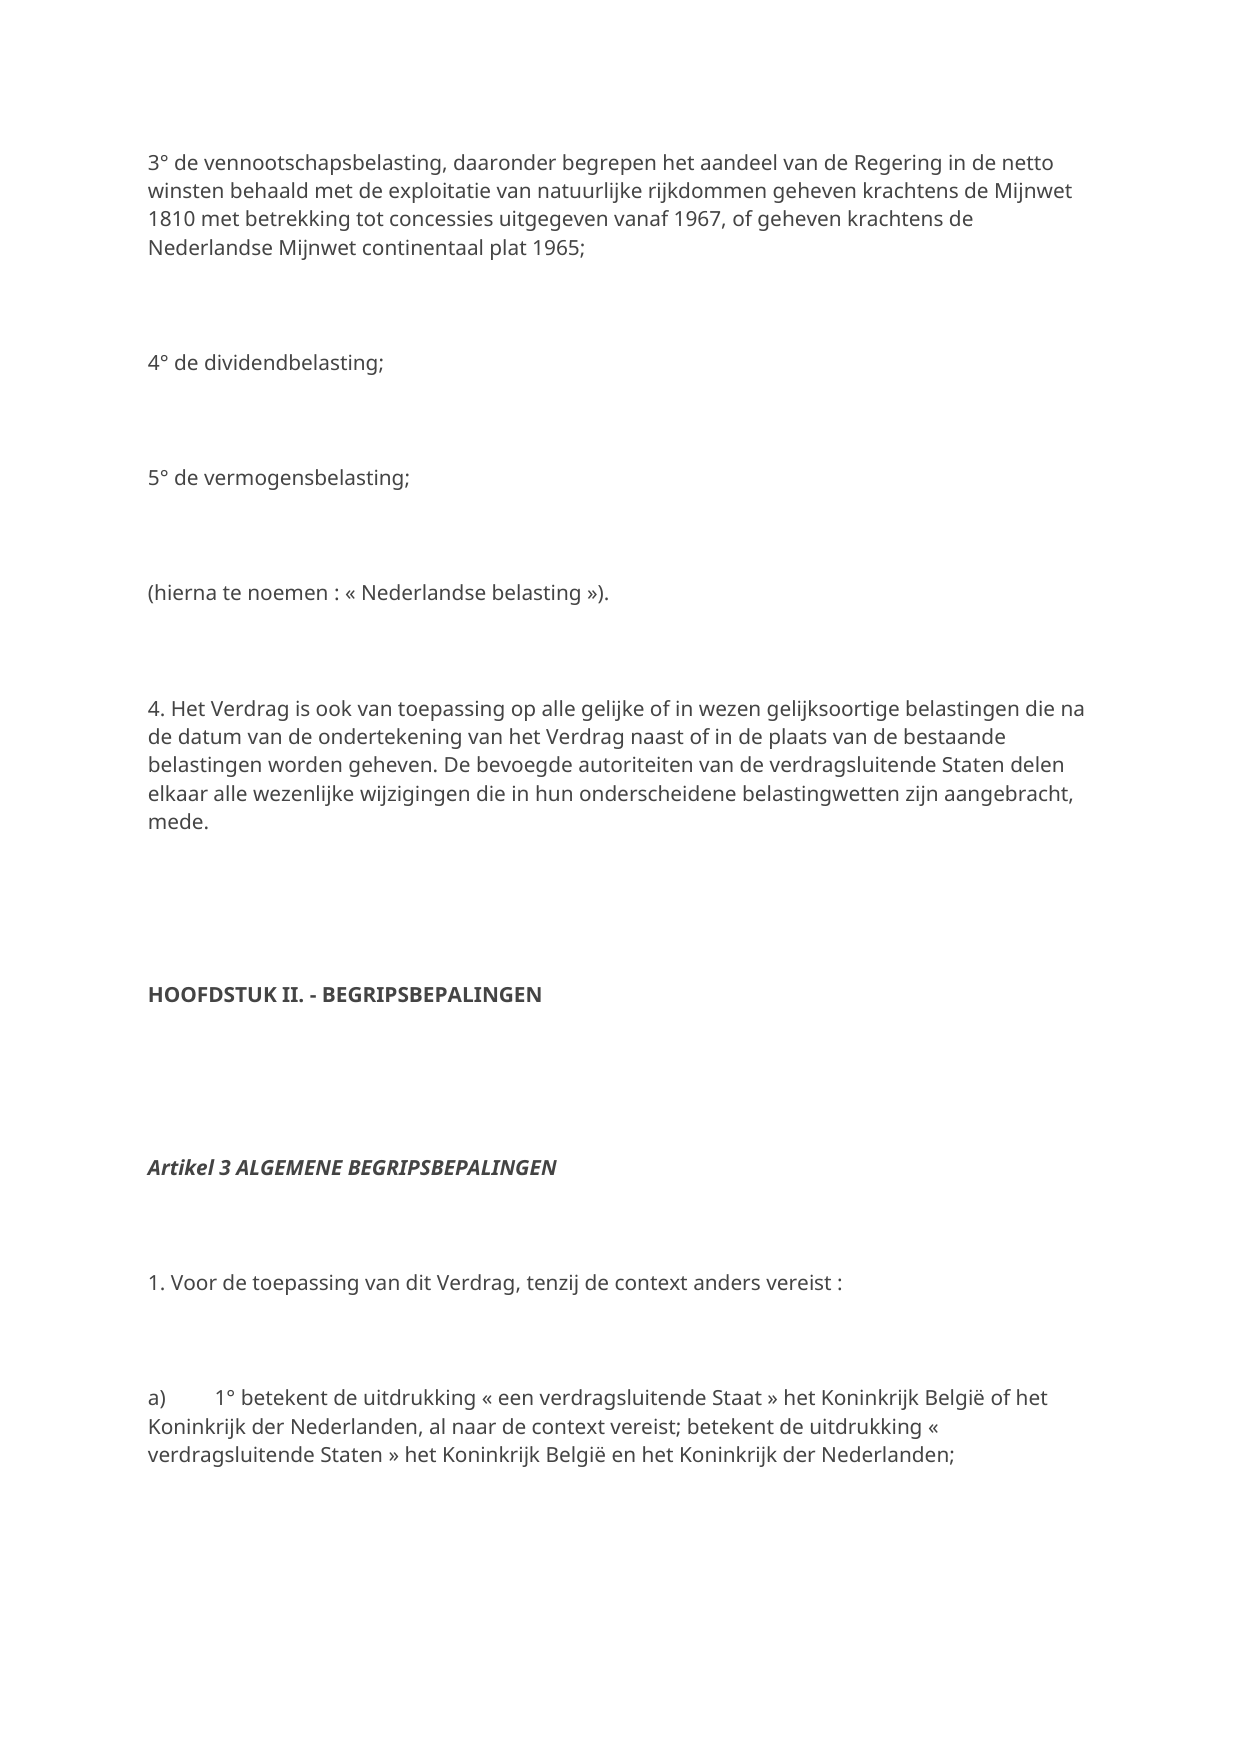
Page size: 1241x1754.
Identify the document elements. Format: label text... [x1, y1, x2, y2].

text 3° de vennootschapsbelasting, daaronder begrepen het aandeel van de Regering in de netto winsten behaald met de exploitatie van natuurlijke rijkdommen geheven krachtens de Mijnwet 1810 met betrekking tot concessies uitgegeven vanaf 1967, of geheven krachtens de Nederlandse Mijnwet continentaal plat 1965; [148, 148, 1093, 261]
text 5° de vermogensbelasting; [148, 463, 1093, 492]
text a) 1° betekent de uitdrukking « een verdragsluitende Staat » het Koninkrijk België of het Koninkrijk der Nederlanden, al naar de context vereist; betekent de uitdrukking « verdragsluitende Staten » het Koninkrijk België en het Koninkrijk der Nederlanden; [148, 1383, 1093, 1469]
text (hierna te noemen : « Nederlandse belasting »). [148, 578, 1093, 607]
text 4. Het Verdrag is ook van toepassing op alle gelijke of in wezen gelijksoortige belastingen die na de datum van de ondertekening van het Verdrag naast of in de plaats van de bestaande belastingen worden geheven. De bevoegde autoriteiten van de verdragsluitende Staten delen elkaar alle wezenlijke wijzigingen die in hun onderscheidene belastingwetten zijn aangebracht, mede. [148, 694, 1093, 836]
text 4° de dividendbelasting; [148, 348, 1093, 377]
text Artikel 3 ALGEMENE BEGRIPSBEPALINGEN [148, 1153, 1093, 1182]
text HOOFDSTUK II. - BEGRIPSBEPALINGEN [148, 980, 1093, 1009]
text 1. Voor de toepassing van dit Verdrag, tenzij de context anders vereist : [148, 1268, 1093, 1297]
